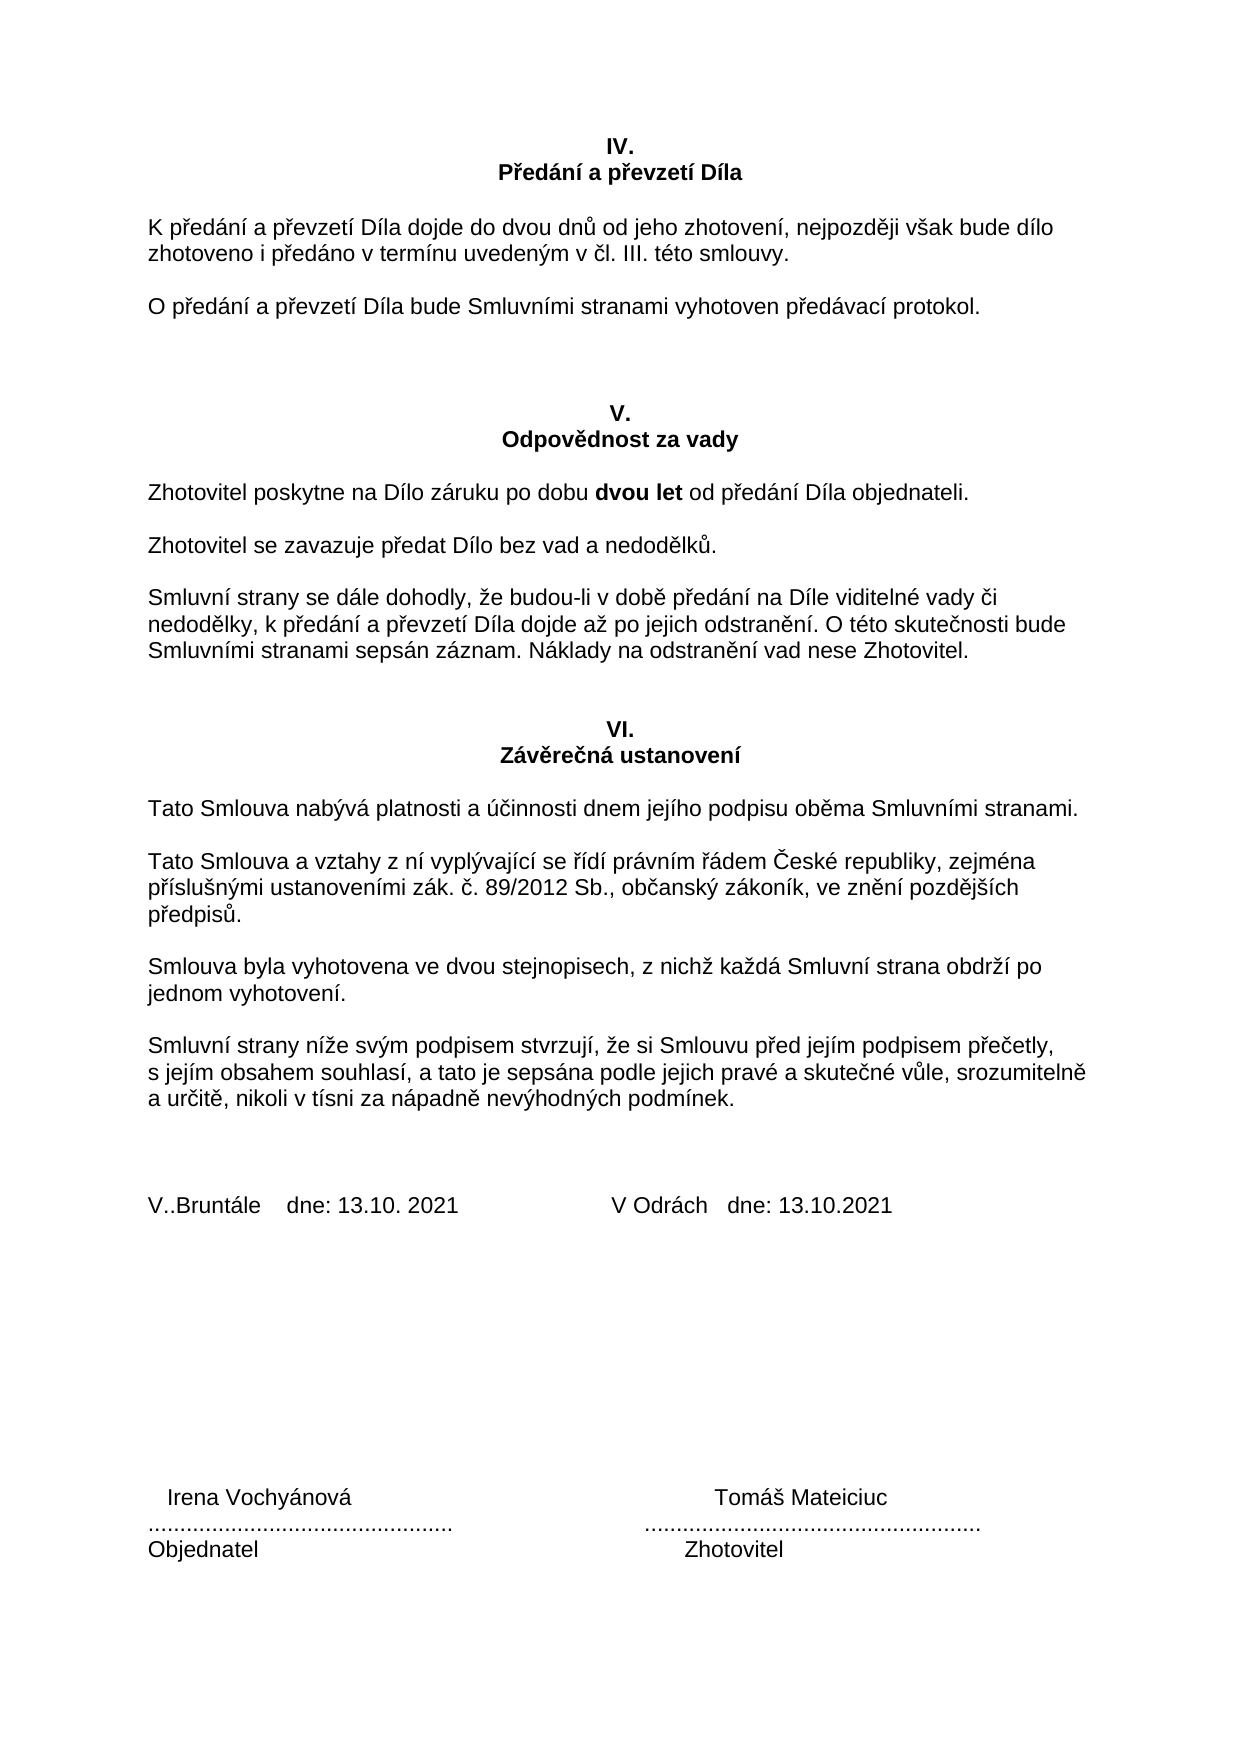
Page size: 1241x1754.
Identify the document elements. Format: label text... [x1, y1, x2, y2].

text Tato Smlouva nabývá platnosti a účinnosti dnem jejího podpisu oběma Smluvními stranami. Tato Smlouva a vztahy z ní vyplývající se řídí právním řádem České republiky, zejména příslušnými ustanoveními zák. č. 89/2012 Sb., občanský zákoník, ve znění pozdějších předpisů. Smlouva byla vyhotovena ve dvou stejnopisech, z nichž každá Smluvní strana obdrží po jednom vyhotovení. Smluvní strany níže svým podpisem stvrzují, že si Smlouvu před jejím podpisem přečetly, s jejím obsahem souhlasí, a tato je sepsána podle jejich pravé a skutečné vůle, srozumitelně a určitě, nikoli v tísni za nápadně nevýhodných podmínek. [148, 795, 1093, 1166]
text ................................................ ..................................................... Objednatel Zhotovitel [148, 1510, 1093, 1563]
text K předání a převzetí Díla dojde do dvou dnů od jeho zhotovení, nejpozději však bude dílo zhotoveno i předáno v termínu uvedeným v čl. III. této smlouvy. O předání a převzetí Díla bude Smluvními stranami vyhotoven předávací protokol. [148, 214, 1093, 373]
text IV. Předání a převzetí Díla [148, 133, 1093, 214]
text Irena Vochyánová Tomáš Mateiciuc [148, 1484, 1093, 1510]
text V. Odpovědnost za vady [148, 373, 1093, 479]
text VI. Závěrečná ustanovení [148, 716, 1093, 795]
text Zhotovitel poskytne na Dílo záruku po dobu dvou let od předání Díla objednateli. Zhotovitel se zavazuje předat Dílo bez vad a nedodělků. Smluvní strany se dále dohodly, že budou-li v době předání na Díle viditelné vady či nedodělky, k předání a převzetí Díla dojde až po jejich odstranění. O této skutečnosti bude Smluvními stranami sepsán záznam. Náklady na odstranění vad nese Zhotovitel. [148, 479, 1093, 690]
text V..Bruntále dne: 13.10. 2021 V Odrách dne: 13.10.2021 [148, 1192, 1093, 1271]
